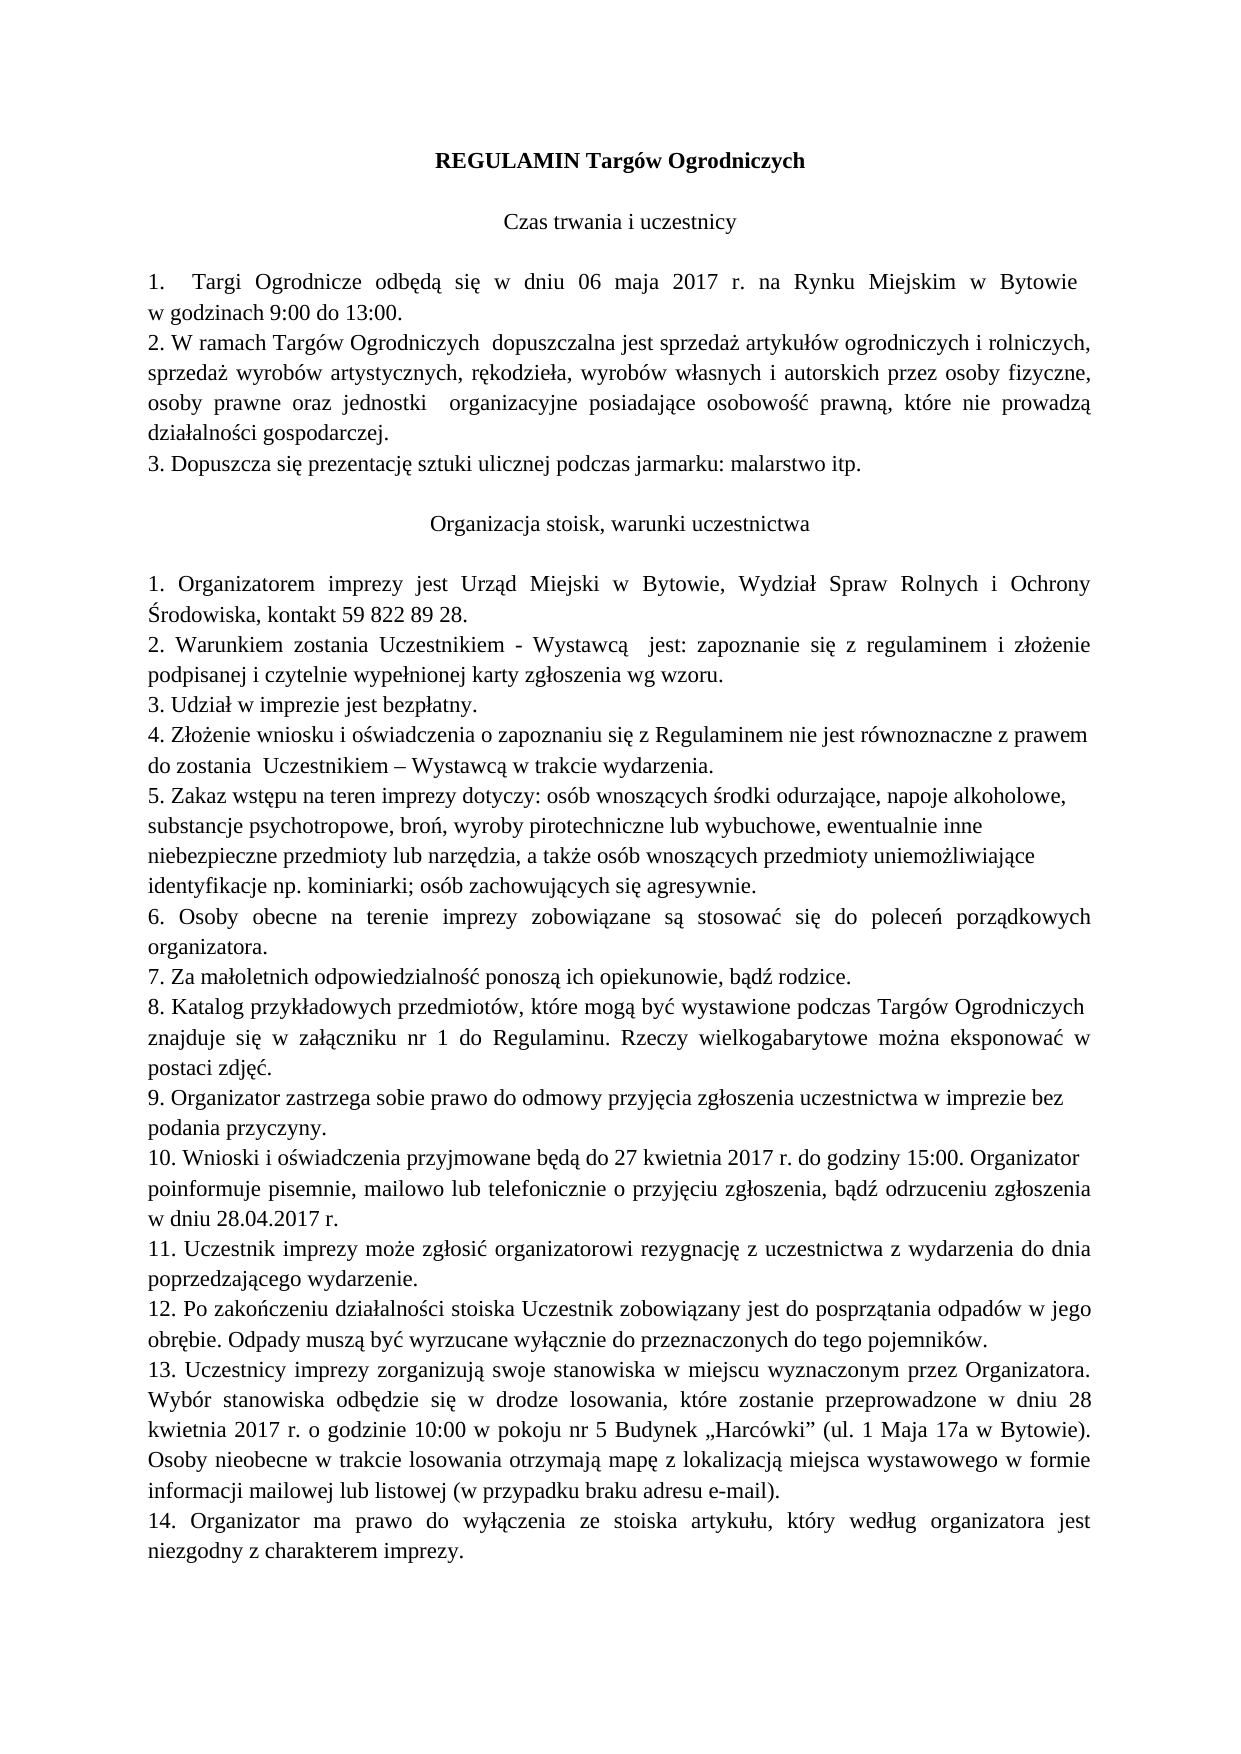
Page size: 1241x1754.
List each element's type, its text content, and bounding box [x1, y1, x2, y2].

text 8. Katalog przykładowych przedmiotów, które mogą być wystawione podczas Targów Ogrodniczych znajduje się w załączniku nr 1 do Regulaminu. Rzeczy wielkogabarytowe można eksponować w postaci zdjęć. [148, 993, 1093, 1080]
text 1. Targi Ogrodnicze odbędą się w dniu 06 maja 2017 r. na Rynku Miejskim w Bytowie w godzinach 9:00 do 13:00. [148, 268, 1093, 325]
text do zostania Uczestnikiem – Wystawcą w trakcie wydarzenia. [148, 752, 1093, 778]
text 3. Dopuszcza się prezentację sztuki ulicznej podczas jarmarku: malarstwo itp. [148, 450, 1093, 476]
text 7. Za małoletnich odpowiedzialność ponoszą ich opiekunowie, bądź rodzice. [148, 963, 1093, 989]
text Czas trwania i uczestnicy [148, 208, 1093, 234]
text identyfikacje np. kominiarki; osób zachowujących się agresywnie. [148, 873, 1093, 899]
text 11. Uczestnik imprezy może zgłosić organizatorowi rezygnację z uczestnictwa z wydarzenia do dnia poprzedzającego wydarzenie. [148, 1235, 1093, 1292]
text poinformuje pisemnie, mailowo lub telefonicznie o przyjęciu zgłoszenia, bądź odrzuceniu zgłoszenia w dniu 28.04.2017 r. [148, 1175, 1093, 1231]
text niebezpieczne przedmioty lub narzędzia, a także osób wnoszących przedmioty uniemożliwiające [148, 842, 1093, 869]
text REGULAMIN Targów Ogrodniczych [148, 148, 1093, 174]
text 5. Zakaz wstępu na teren imprezy dotyczy: osób wnoszących środki odurzające, napoje alkoholowe, [148, 782, 1093, 808]
text 9. Organizator zastrzega sobie prawo do odmowy przyjęcia zgłoszenia uczestnictwa w imprezie bez [148, 1084, 1093, 1110]
text podania przyczyny. [148, 1114, 1093, 1141]
text substancje psychotropowe, broń, wyroby pirotechniczne lub wybuchowe, ewentualnie inne [148, 812, 1093, 838]
text 13. Uczestnicy imprezy zorganizują swoje stanowiska w miejscu wyznaczonym przez Organizatora. Wybór stanowiska odbędzie się w drodze losowania, które zostanie przeprowadzone w dniu 28 kwietnia 2017 r. o godzinie 10:00 w pokoju nr 5 Budynek „Harcówki” (ul. 1 Maja 17a w Bytowie). Osoby nieobecne w trakcie losowania otrzymają mapę z lokalizacją miejsca wystawowego w formie informacji mailowej lub listowej (w przypadku braku adresu e-mail). [148, 1356, 1093, 1503]
text 6. Osoby obecne na terenie imprezy zobowiązane są stosować się do poleceń porządkowych organizatora. [148, 903, 1093, 959]
text 2. Warunkiem zostania Uczestnikiem - Wystawcą jest: zapoznanie się z regulaminem i złożenie podpisanej i czytelnie wypełnionej karty zgłoszenia wg wzoru. [148, 631, 1093, 687]
text 3. Udział w imprezie jest bezpłatny. [148, 691, 1093, 718]
text 10. Wnioski i oświadczenia przyjmowane będą do 27 kwietnia 2017 r. do godziny 15:00. Organizator [148, 1144, 1093, 1171]
text Organizacja stoisk, warunki uczestnictwa [148, 510, 1093, 536]
text 12. Po zakończeniu działalności stoiska Uczestnik zobowiązany jest do posprzątania odpadów w jego obrębie. Odpady muszą być wyrzucane wyłącznie do przeznaczonych do tego pojemników. [148, 1296, 1093, 1352]
text 2. W ramach Targów Ogrodniczych dopuszczalna jest sprzedaż artykułów ogrodniczych i rolniczych, sprzedaż wyrobów artystycznych, rękodzieła, wyrobów własnych i autorskich przez osoby fizyczne, osoby prawne oraz jednostki organizacyjne posiadające osobowość prawną, które nie prowadzą działalności gospodarczej. [148, 329, 1093, 446]
text 14. Organizator ma prawo do wyłączenia ze stoiska artykułu, który według organizatora jest niezgodny z charakterem imprezy. [148, 1507, 1093, 1563]
text 1. Organizatorem imprezy jest Urząd Miejski w Bytowie, Wydział Spraw Rolnych i Ochrony Środowiska, kontakt 59 822 89 28. [148, 571, 1093, 627]
text 4. Złożenie wniosku i oświadczenia o zapoznaniu się z Regulaminem nie jest równoznaczne z prawem [148, 722, 1093, 748]
